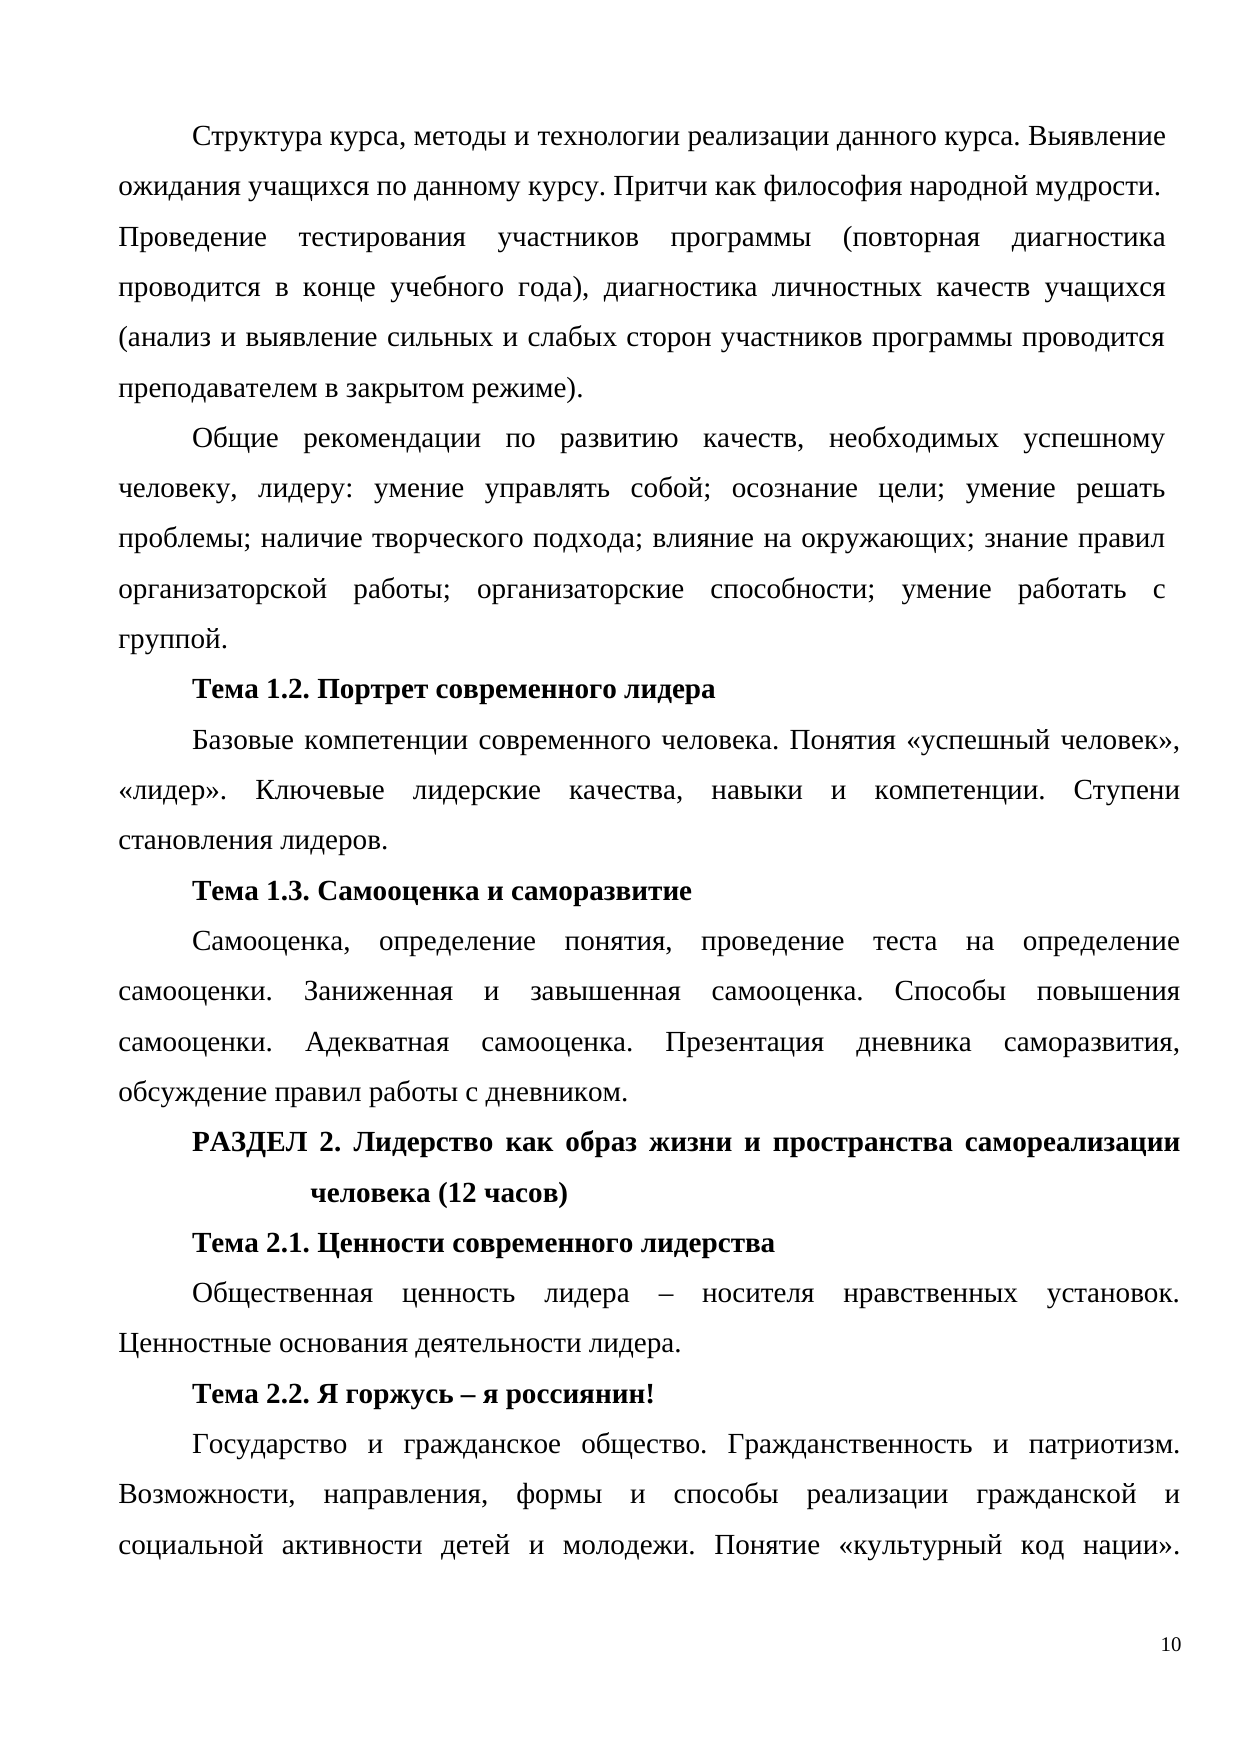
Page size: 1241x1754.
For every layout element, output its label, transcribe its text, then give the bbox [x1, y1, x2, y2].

text Общественная ценность лидера – носителя нравственных установок. Ценностные основания деятельности лидера. [118, 1275, 1181, 1359]
text Структура курса, методы и технологии реализации данного курса. Выявление ожидания учащихся по данному курсу. Притчи как философия народной мудрости. [118, 118, 1166, 202]
text Тема 2.1. Ценности современного лидерства [118, 1225, 1181, 1258]
text РАЗДЕЛ 2. Лидерство как образ жизни и пространства самореализации человека (12 часов) [192, 1124, 1181, 1208]
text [118, 1426, 1181, 1560]
text Тема 1.3. Самооценка и саморазвитие [118, 873, 1181, 906]
text Базовые компетенции современного человека. Понятия «успешный человек», «лидер». Ключевые лидерские качества, навыки и компетенции. Ступени становления лидеров. [118, 722, 1181, 856]
text Проведение тестирования участников программы (повторная диагностика проводится в конце учебного года), диагностика личностных качеств учащихся (анализ и выявление сильных и слабых сторон участников программы проводится преподавателем в закрытом режиме). [118, 219, 1166, 403]
text Самооценка, определение понятия, проведение теста на определение самооценки. Заниженная и завышенная самооценка. Способы повышения самооценки. Адекватная самооценка. Презентация дневника саморазвития, обсуждение правил работы с дневником. [118, 923, 1181, 1108]
text Общие рекомендации по развитию качеств, необходимых успешному человеку, лидеру: умение управлять собой; осознание цели; умение решать проблемы; наличие творческого подхода; влияние на окружающих; знание правил организаторской работы; организаторские способности; умение работать с группой. [118, 420, 1166, 655]
text Тема 1.2. Портрет современного лидера [118, 672, 1181, 705]
text Тема 2.2. Я горжусь – я россиянин! [118, 1376, 1181, 1409]
